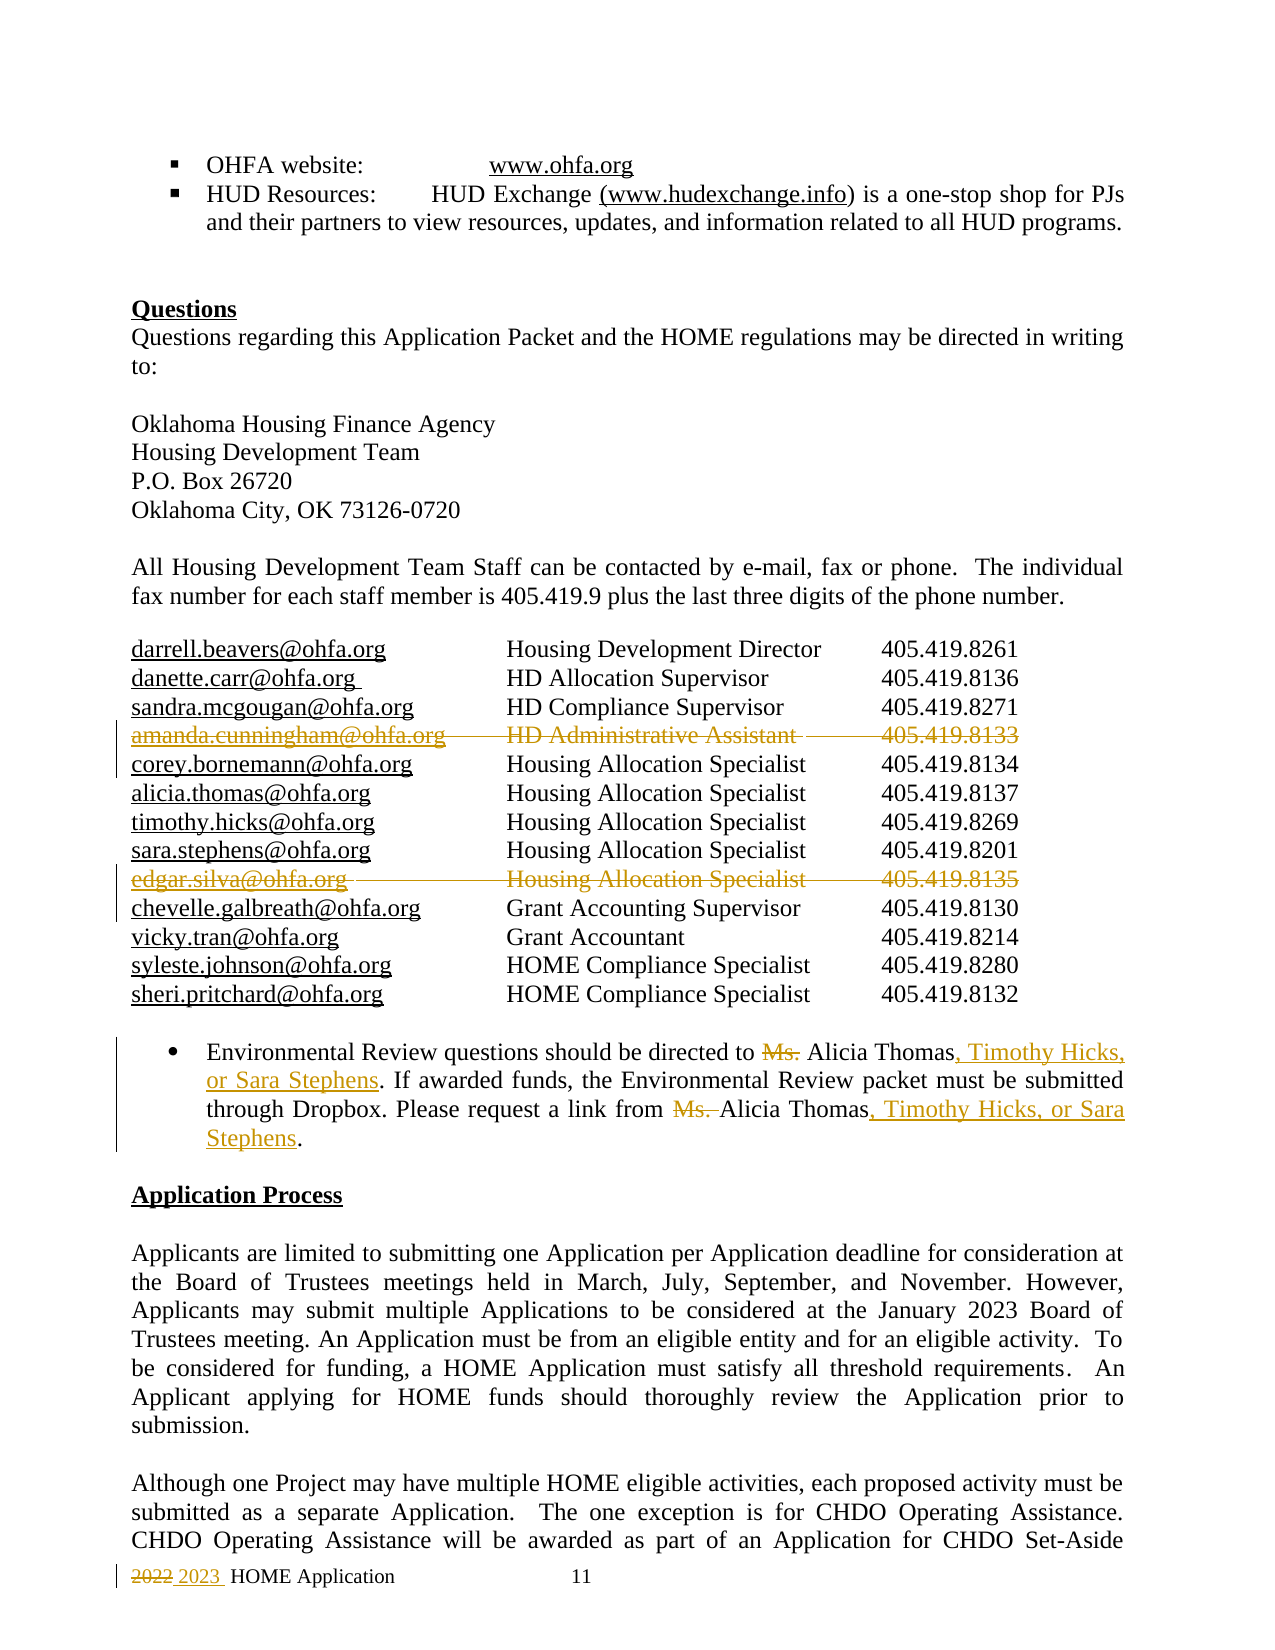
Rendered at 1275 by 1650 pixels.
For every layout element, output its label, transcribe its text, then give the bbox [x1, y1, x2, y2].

list HUD Resources: HUD Exchange (www.hudexchange.info) is a one-stop shop for PJs and their partners to view resources, updates, and information related to all HUD programs. [169, 179, 1125, 236]
text timothy.hicks@ohfa.org Housing Allocation Specialist 405.419.8269 [131, 807, 1125, 835]
text sheri.pritchard@ohfa.org HOME Compliance Specialist 405.419.8132 [131, 979, 1125, 1008]
text sara.stephens@ohfa.org Housing Allocation Specialist 405.419.8201 [131, 835, 1125, 864]
list Environmental Review questions should be directed to Alicia Thomas. If awarded funds, the Environmental Review packet must be submitted through Dropbox. Please request a link from Alicia Thomas. [169, 1037, 1125, 1152]
text Applicants are limited to submitting one Application per Application deadline for consideration at the Board of Trustees meetings held in March, July, September, and November. However, Applicants may submit multiple Applications to be considered at the January 2023 Board of Trustees meeting. An Application must be from an eligible entity and for an eligible activity. To be considered for funding, a HOME Application must satisfy all threshold requirements. An Applicant applying for HOME funds should thoroughly review the Application prior to submission. [131, 1238, 1125, 1439]
text darrell.beavers@ohfa.org Housing Development Director 405.419.8261 [131, 634, 1125, 663]
text P.O. Box 26720 [131, 466, 1125, 495]
text Oklahoma Housing Finance Agency [131, 409, 1125, 437]
text sandra.mcgougan@ohfa.org HD Compliance Supervisor 405.419.8271 [131, 692, 1125, 720]
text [131, 1468, 1125, 1554]
subtitle Questions [131, 294, 1125, 322]
text syleste.johnson@ohfa.org HOME Compliance Specialist 405.419.8280 [131, 950, 1125, 979]
text vicky.tran@ohfa.org Grant Accountant 405.419.8214 [131, 922, 1125, 950]
text Questions regarding this Application Packet and the HOME regulations may be directed in writing to: [131, 322, 1125, 380]
text corey.bornemann@ohfa.org Housing Allocation Specialist 405.419.8134 [131, 749, 1125, 778]
subtitle Application Process [131, 1180, 1125, 1209]
text All Housing Development Team Staff can be contacted by e-mail, fax or phone. The individual fax number for each staff member is 405.419.9 plus the last three digits of the phone number. [131, 552, 1125, 610]
text Oklahoma City, OK 73126-0720 [131, 495, 1125, 524]
text alicia.thomas@ohfa.org Housing Allocation Specialist 405.419.8137 [131, 778, 1125, 807]
text chevelle.galbreath@ohfa.org Grant Accounting Supervisor 405.419.8130 [131, 893, 1125, 922]
text Housing Development Team [131, 437, 1125, 466]
text danette.carr@ohfa.org HD Allocation Supervisor 405.419.8136 [131, 663, 1125, 692]
list OHFA website: www.ohfa.org [169, 150, 1125, 179]
